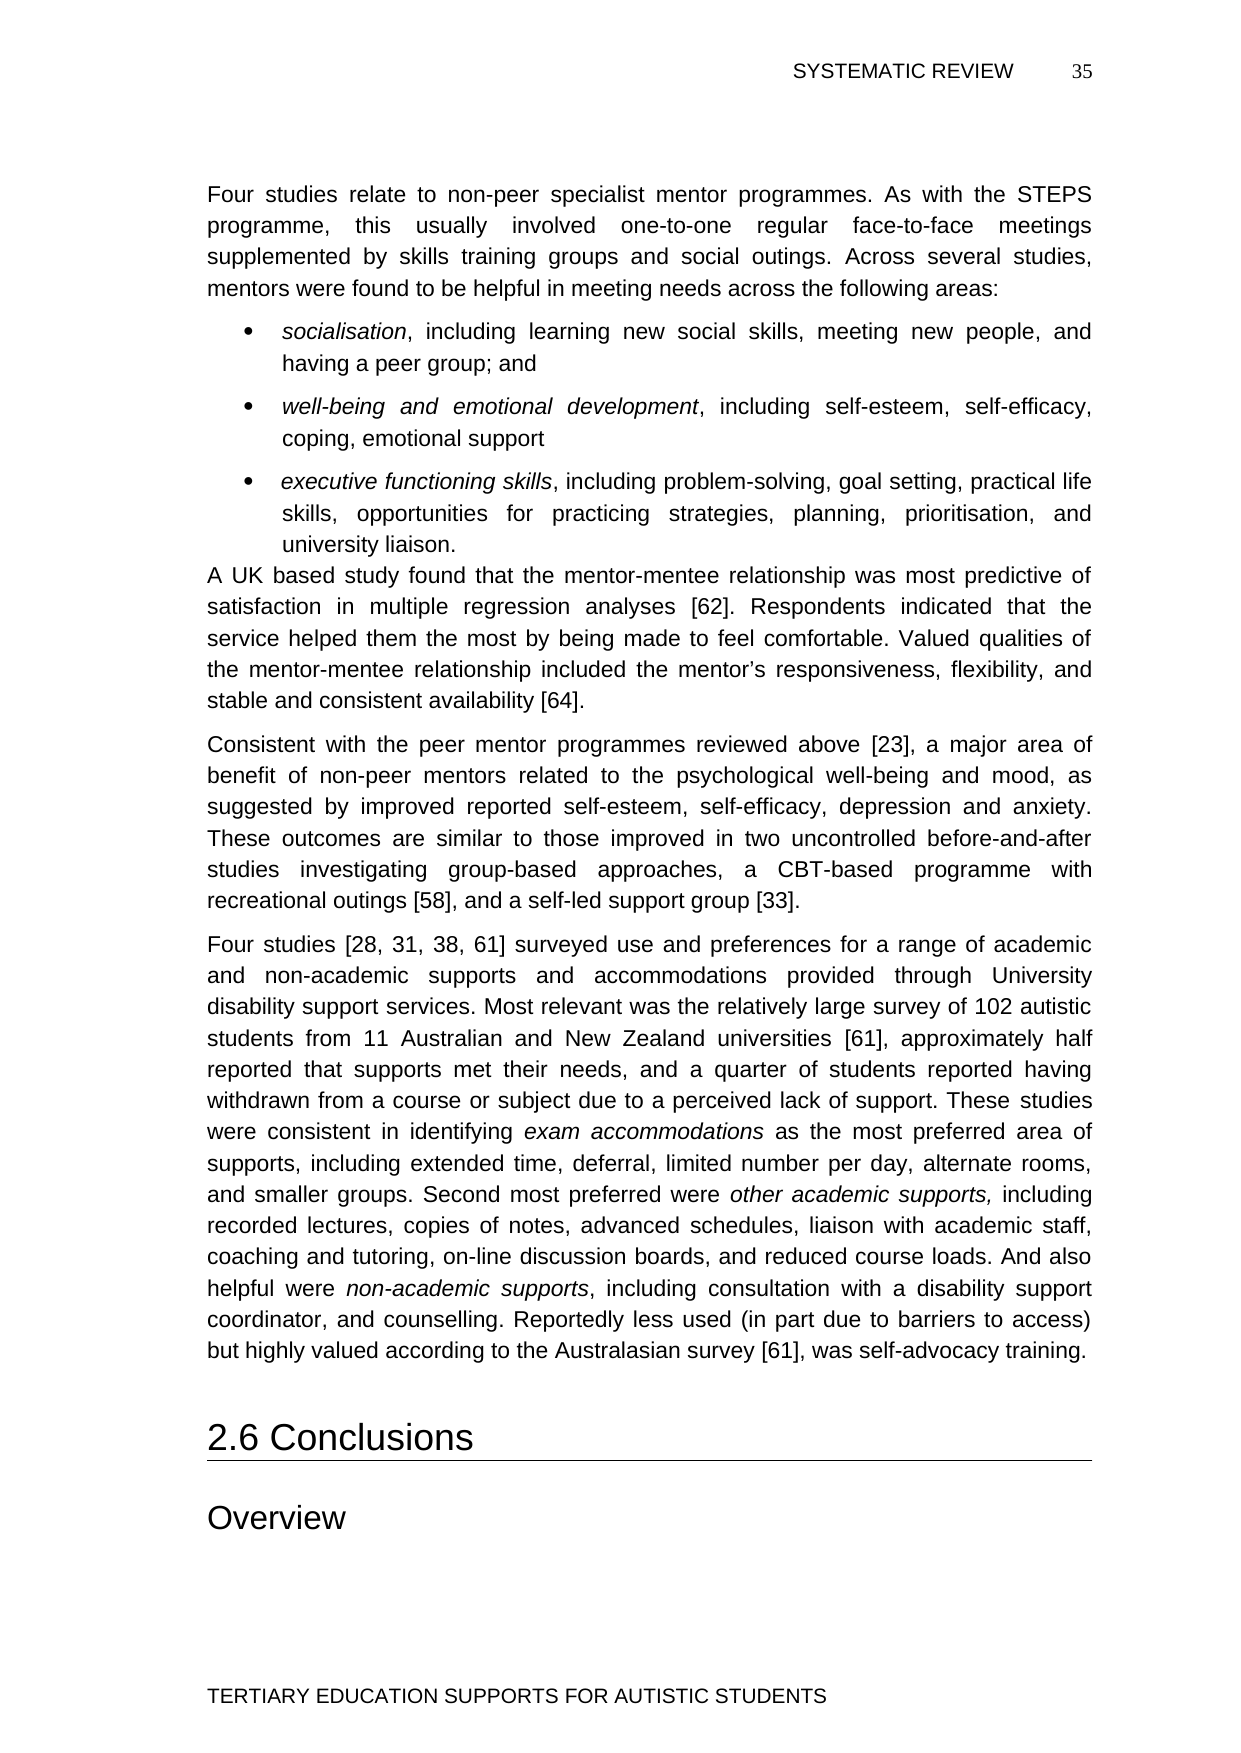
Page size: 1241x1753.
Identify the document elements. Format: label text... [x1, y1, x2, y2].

text A UK based study found that the mentor-mentee relationship was most predictive of satisfaction in multiple regression analyses [62]. Respondents indicated that the service helped them the most by being made to feel comfortable. Valued qualities of the mentor-mentee relationship included the mentor’s responsiveness, flexibility, and stable and consistent availability [64]. [207, 558, 1092, 715]
subtitle 2.6 Conclusions [207, 1415, 1092, 1460]
text Consistent with the peer mentor programmes reviewed above [23], a major area of benefit of non-peer mentors related to the psychological well-being and mood, as suggested by improved reported self-esteem, self-efficacy, depression and anxiety. These outcomes are similar to those improved in two uncontrolled before-and-after studies investigating group-based approaches, a CBT-based programme with recreational outings [58], and a self-led support group [33]. [207, 727, 1092, 915]
subtitle Overview [207, 1498, 1092, 1537]
list well-being and emotional development, including self-esteem, self-efficacy, coping, emotional support [244, 390, 1092, 452]
text Four studies relate to non-peer specialist mentor programmes. As with the STEPS programme, this usually involved one-to-one regular face-to-face meetings supplemented by skills training groups and social outings. Across several studies, mentors were found to be helpful in meeting needs across the following areas: [207, 177, 1092, 302]
text Four studies [28, 31, 38, 61] surveyed use and preferences for a range of academic and non-academic supports and accommodations provided through University disability support services. Most relevant was the relatively large survey of 102 autistic students from 11 Australian and New Zealand universities [61], approximately half reported that supports met their needs, and a quarter of students reported having withdrawn from a course or subject due to a perceived lack of support. These studies were consistent in identifying exam accommodations as the most preferred area of supports, including extended time, deferral, limited number per day, alternate rooms, and smaller groups. Second most preferred were other academic supports, including recorded lectures, copies of notes, advanced schedules, liaison with academic staff, coaching and tutoring, on-line discussion boards, and reduced course loads. And also helpful were non-academic supports, including consultation with a disability support coordinator, and counselling. Reportedly less used (in part due to barriers to access) but highly valued according to the Australasian survey [61], was self-advocacy training. [207, 927, 1092, 1365]
list executive functioning skills, including problem-solving, goal setting, practical life skills, opportunities for practicing strategies, planning, prioritisation, and university liaison. [244, 465, 1092, 558]
list socialisation, including learning new social skills, meeting new people, and having a peer group; and [244, 315, 1092, 377]
